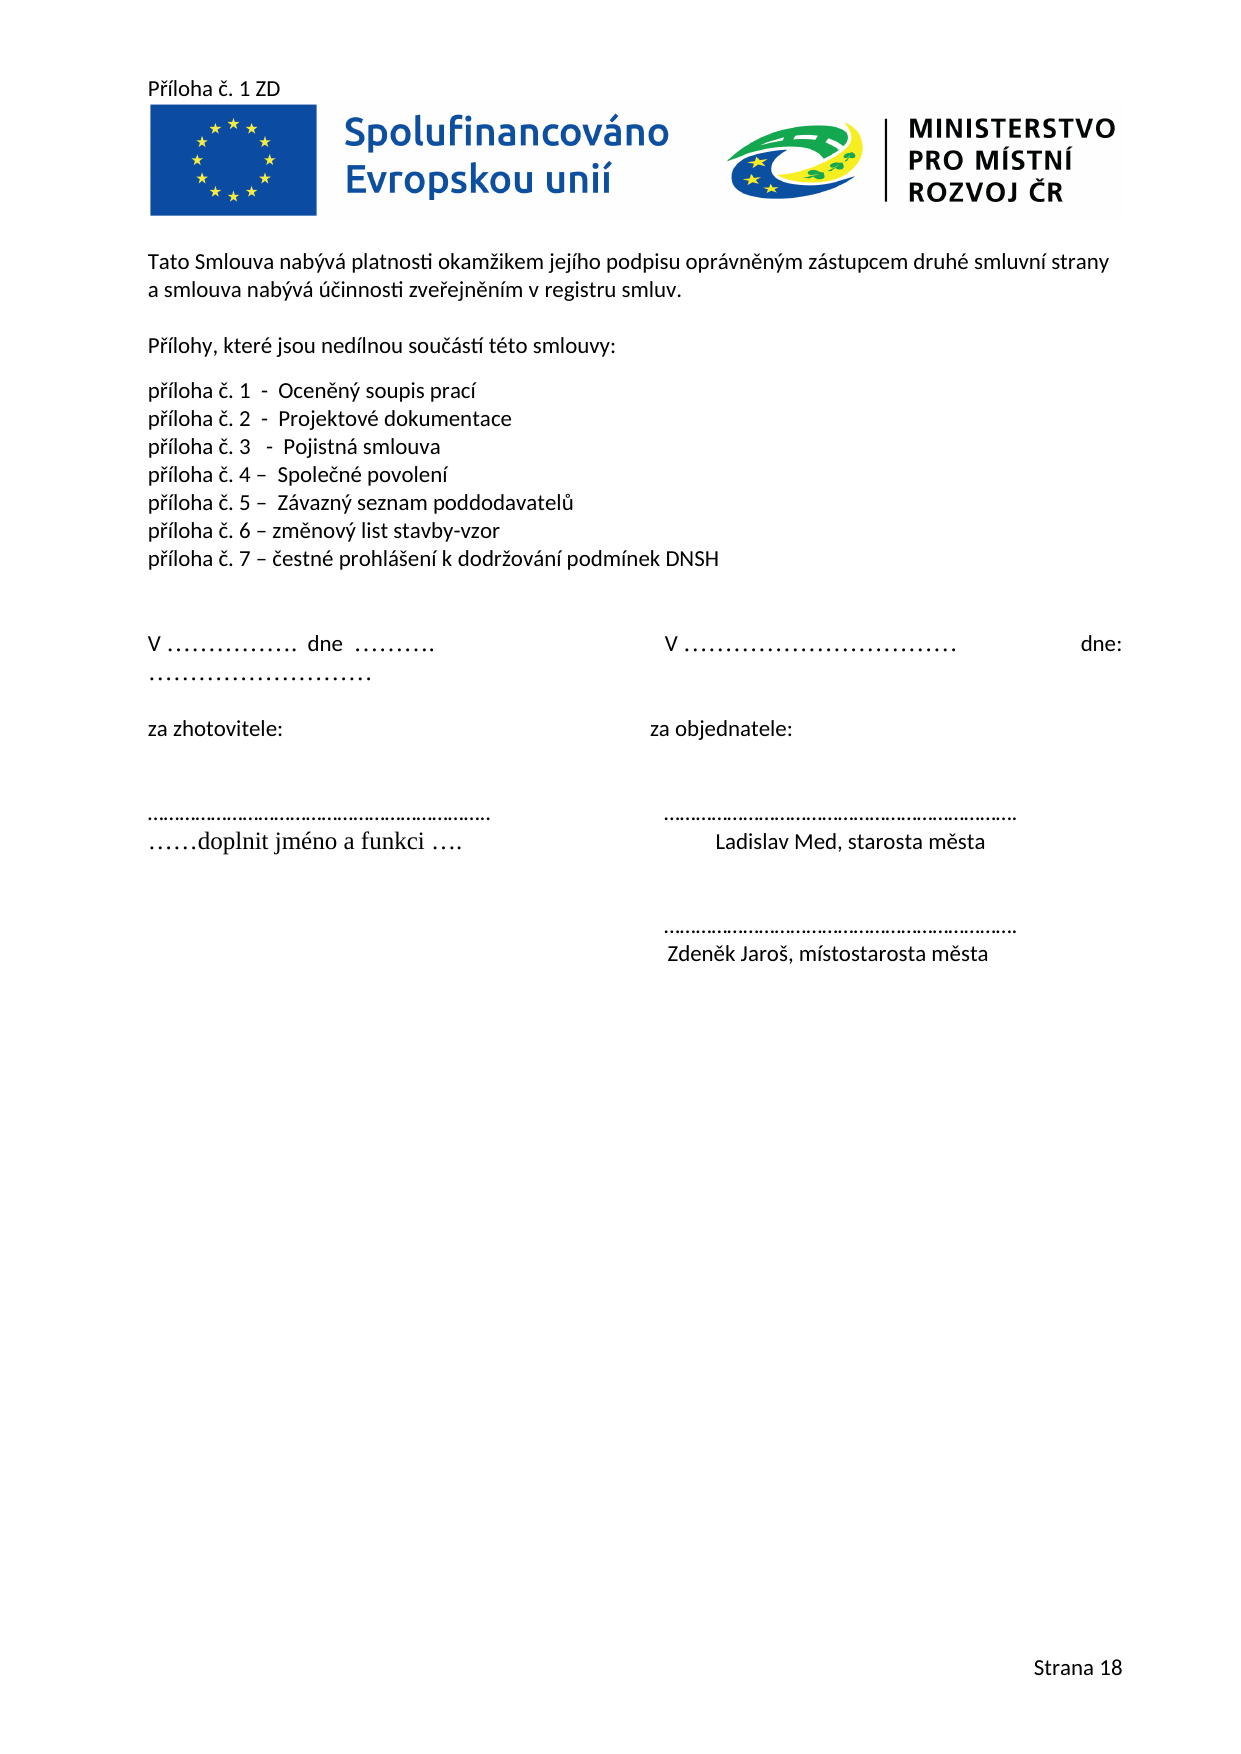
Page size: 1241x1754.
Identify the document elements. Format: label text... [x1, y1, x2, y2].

text příloha č. 2 - Projektové dokumentace [148, 404, 1122, 432]
text příloha č. 4 – Společné povolení [148, 460, 1122, 488]
text ……………………………………………………….. …………………………………………………………. [148, 798, 1122, 826]
text příloha č. 3 - Pojistná smlouva [148, 432, 1122, 460]
text příloha č. 1 - Oceněný soupis prací [148, 376, 1122, 404]
text …………………………………………………………. [590, 911, 1122, 939]
text Ladislav Med, starosta města [148, 826, 1122, 855]
text příloha č. 6 – změnový list stavby-vzor [148, 516, 1122, 544]
picture [147, 101, 1123, 219]
text V dne V dne: [148, 628, 1122, 686]
text příloha č. 5 – Závazný seznam poddodavatelů [148, 488, 1122, 516]
text Přílohy, které jsou nedílnou součástí této smlouvy: [148, 331, 1122, 359]
text za zhotovitele: za objednatele: [148, 714, 1122, 742]
text Tato Smlouva nabývá platnosti okamžikem jejího podpisu oprávněným zástupcem druhé smluvní strany a smlouva nabývá účinnosti zveřejněním v registru smluv. [148, 247, 1122, 303]
text Zdeněk Jaroš, místostarosta města [148, 939, 1122, 967]
text příloha č. 7 – čestné prohlášení k dodržování podmínek DNSH [148, 544, 1122, 572]
